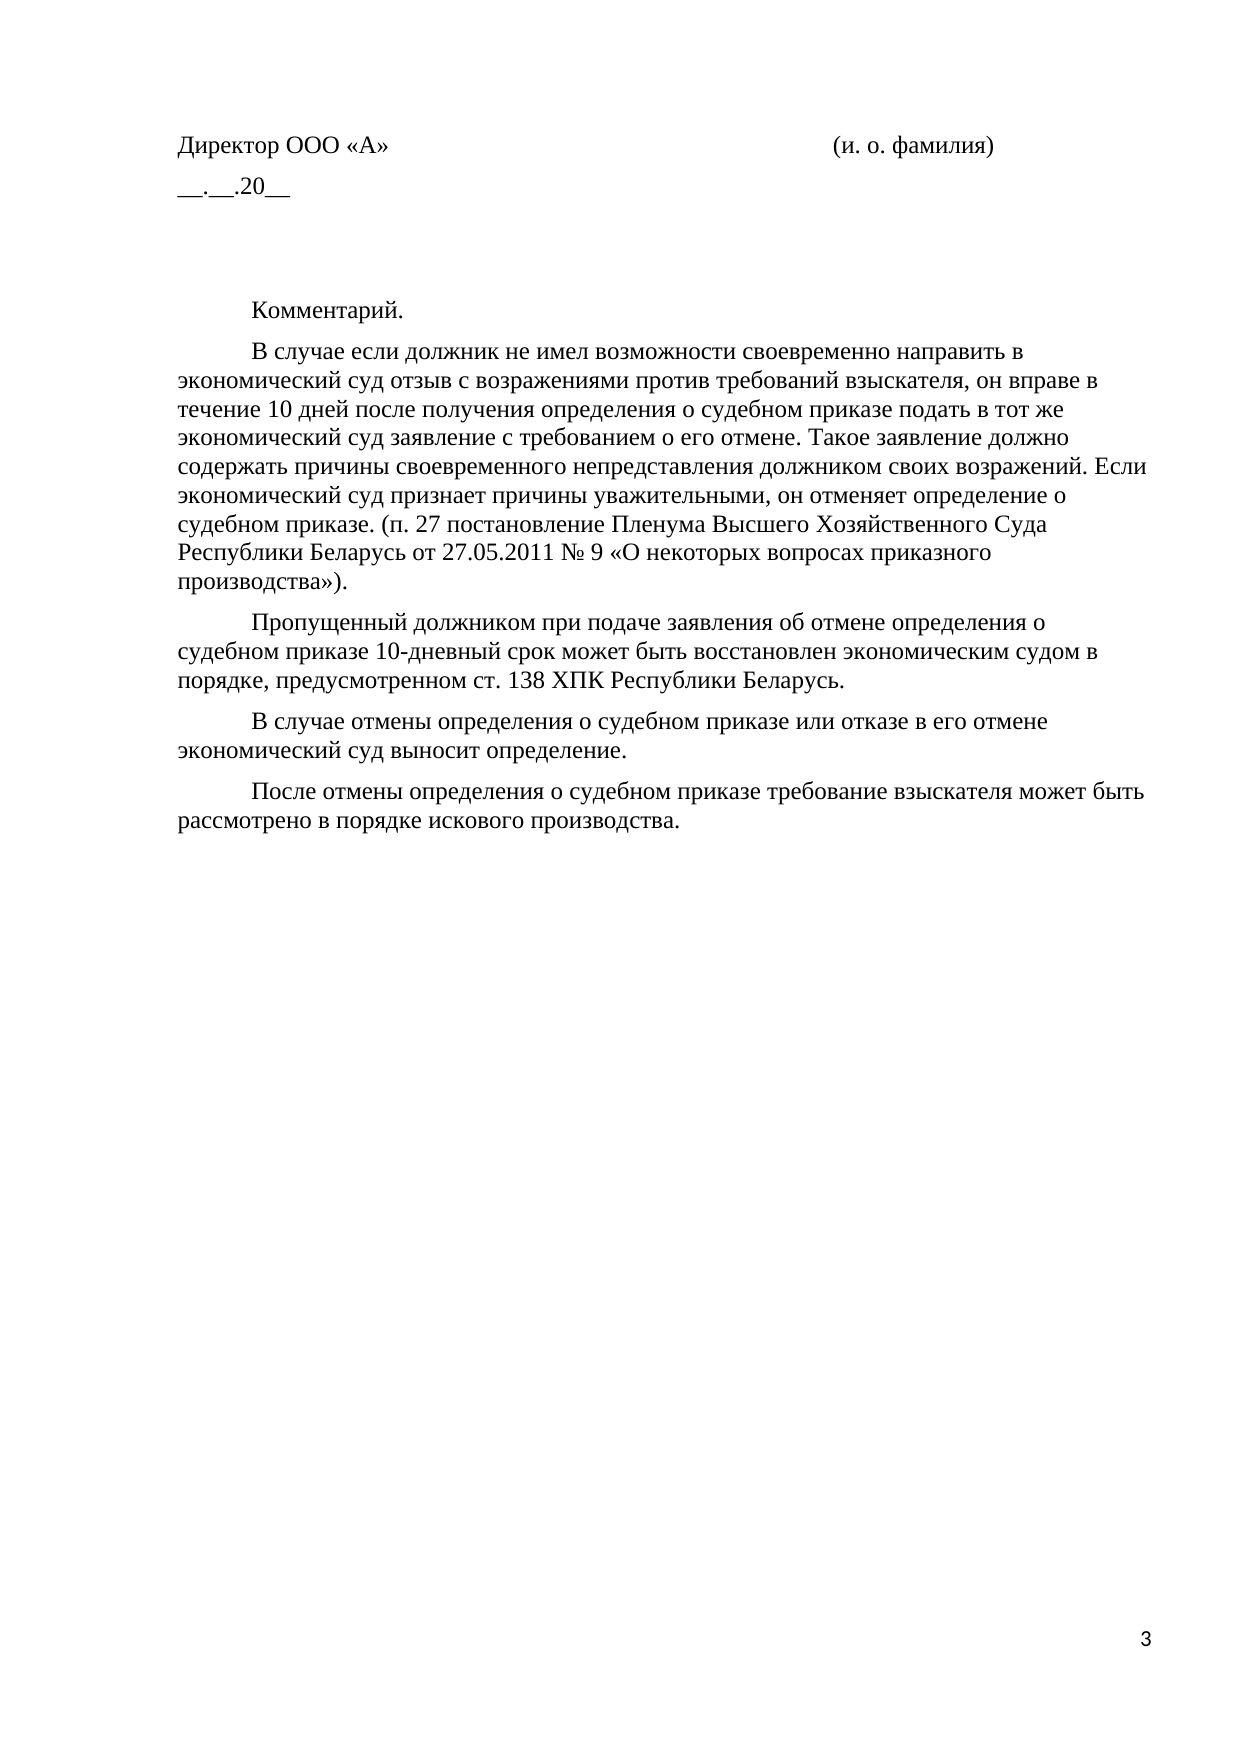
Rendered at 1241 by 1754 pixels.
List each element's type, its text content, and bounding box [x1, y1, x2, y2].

text В случае если должник не имел возможности своевременно направить в экономический суд отзыв с возражениями против требований взыскателя, он вправе в течение 10 дней после получения определения о судебном приказе подать в тот же экономический суд заявление с требованием о его отмене. Такое заявление должно содержать причины своевременного непредставления должником своих возражений. Если экономический суд признает причины уважительными, он отменяет определение о судебном приказе. (п. 27 постановление Пленума Высшего Хозяйственного Суда Республики Беларусь от 27.05.2011 № 9 «О некоторых вопросах приказного производства»). [177, 336, 1152, 595]
text После отмены определения о судебном приказе требование взыскателя может быть рассмотрено в порядке искового производства. [177, 776, 1152, 834]
text Директор ООО «А» (и. о. фамилия) [177, 130, 1152, 159]
text Пропущенный должником при подаче заявления об отмене определения о судебном приказе 10-дневный срок может быть восстановлен экономическим судом в порядке, предусмотренном ст. 138 ХПК Республики Беларусь. [177, 607, 1152, 694]
text Комментарий. [177, 295, 1152, 324]
text В случае отмены определения о судебном приказе или отказе в его отмене экономический суд выносит определение. [177, 706, 1152, 764]
text __.__.20__ [177, 171, 1152, 200]
